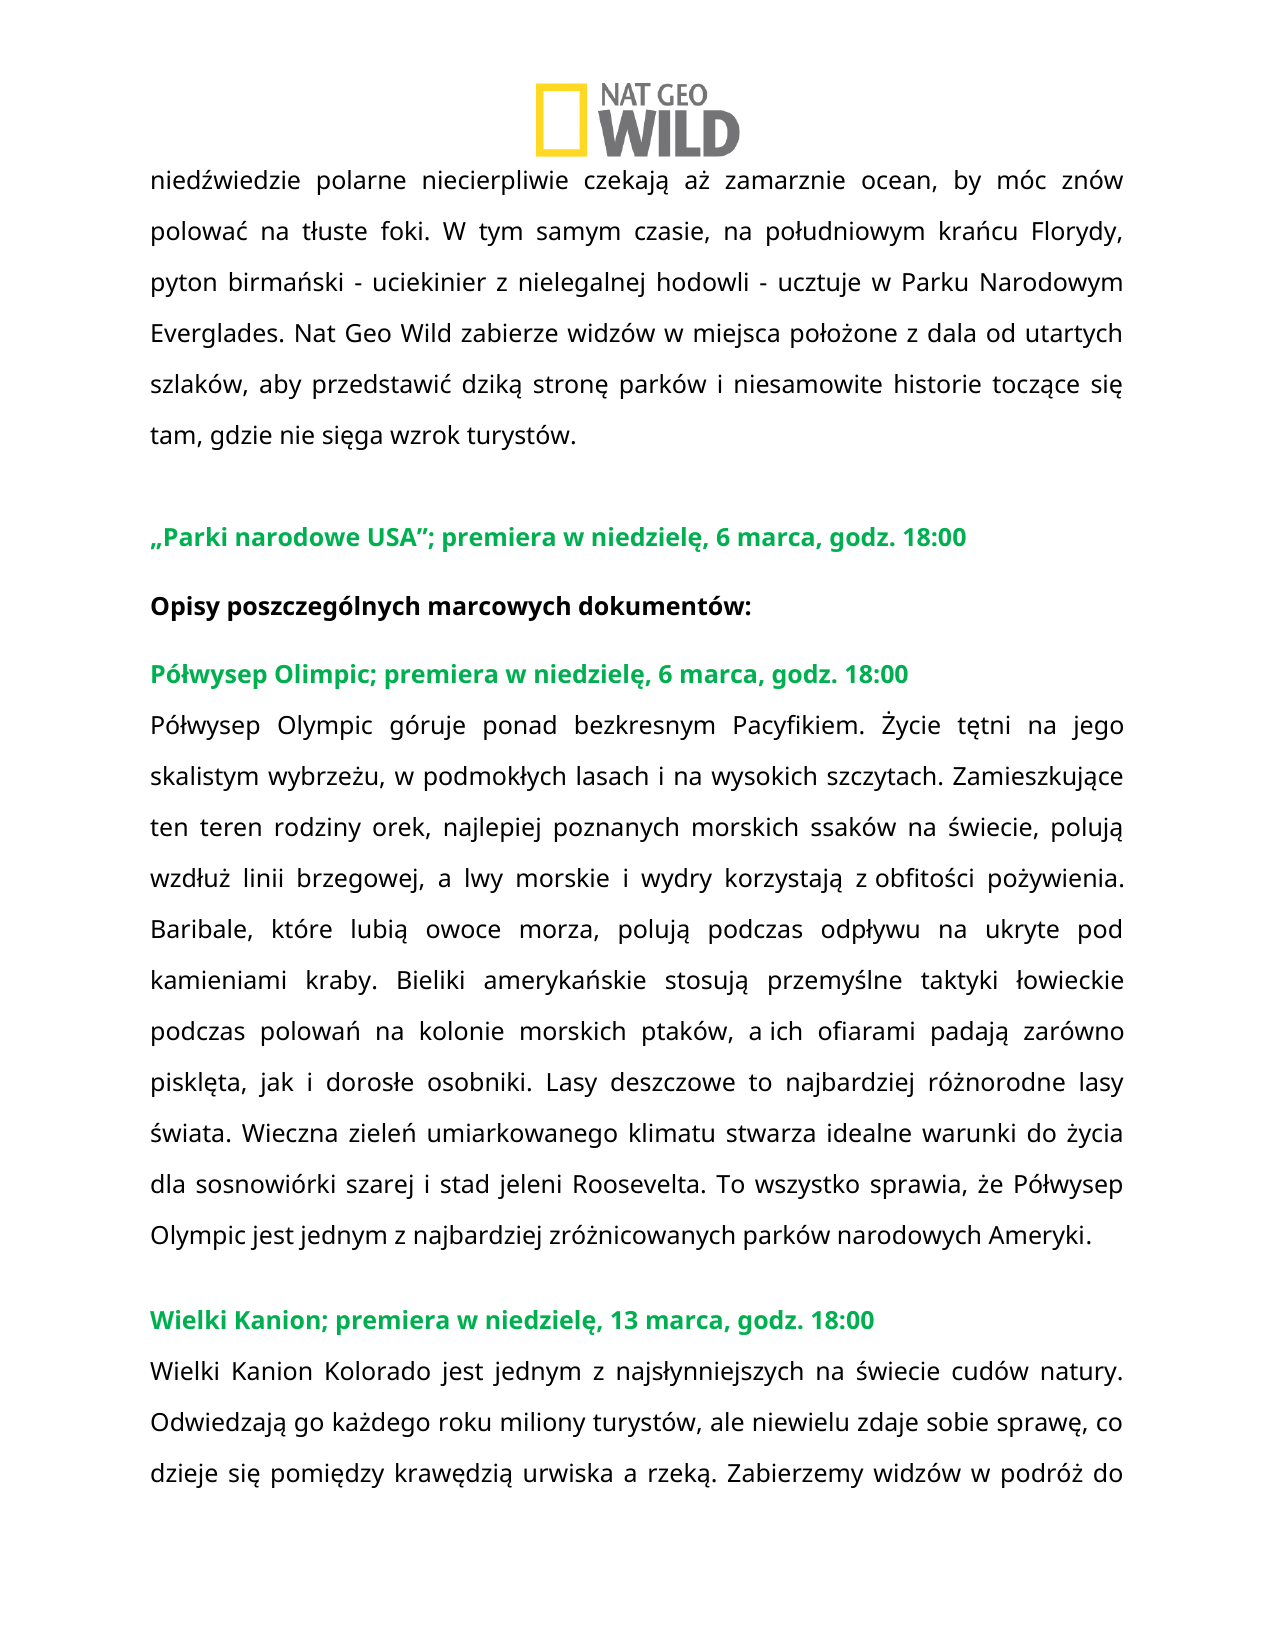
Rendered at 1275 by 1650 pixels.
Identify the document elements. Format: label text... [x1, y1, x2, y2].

text „Parki narodowe USA”; premiera w niedzielę, 6 marca, godz. 18:00 [150, 520, 1125, 554]
text Półwysep Olimpic; premiera w niedzielę, 6 marca, godz. 18:00 [150, 656, 1125, 690]
text Opisy poszczególnych marcowych dokumentów: [150, 588, 1125, 622]
picture [529, 73, 746, 163]
text Wielki Kanion; premiera w niedzielę, 13 marca, godz. 18:00 [150, 1303, 1125, 1337]
text Półwysep Olympic góruje ponad bezkresnym Pacyfikiem. Życie tętni na jego skalistym wybrzeżu, w podmokłych lasach i na wysokich szczytach. Zamieszkujące ten teren rodziny orek, najlepiej poznanych morskich ssaków na świecie, polują wzdłuż linii brzegowej, a lwy morskie i wydry korzystają z obfitości pożywienia. Baribale, które lubią owoce morza, polują podczas odpływu na ukryte pod kamieniami kraby. Bieliki amerykańskie stosują przemyślne taktyki łowieckie podczas polowań na kolonie morskich ptaków, a ich ofiarami padają zarówno pisklęta, jak i dorosłe osobniki. Lasy deszczowe to najbardziej różnorodne lasy świata. Wieczna zieleń umiarkowanego klimatu stwarza idealne warunki do życia dla sosnowiórki szarej i stad jeleni Roosevelta. To wszystko sprawia, że Półwysep Olympic jest jednym z najbardziej zróżnicowanych parków narodowych Ameryki. [150, 707, 1125, 1252]
